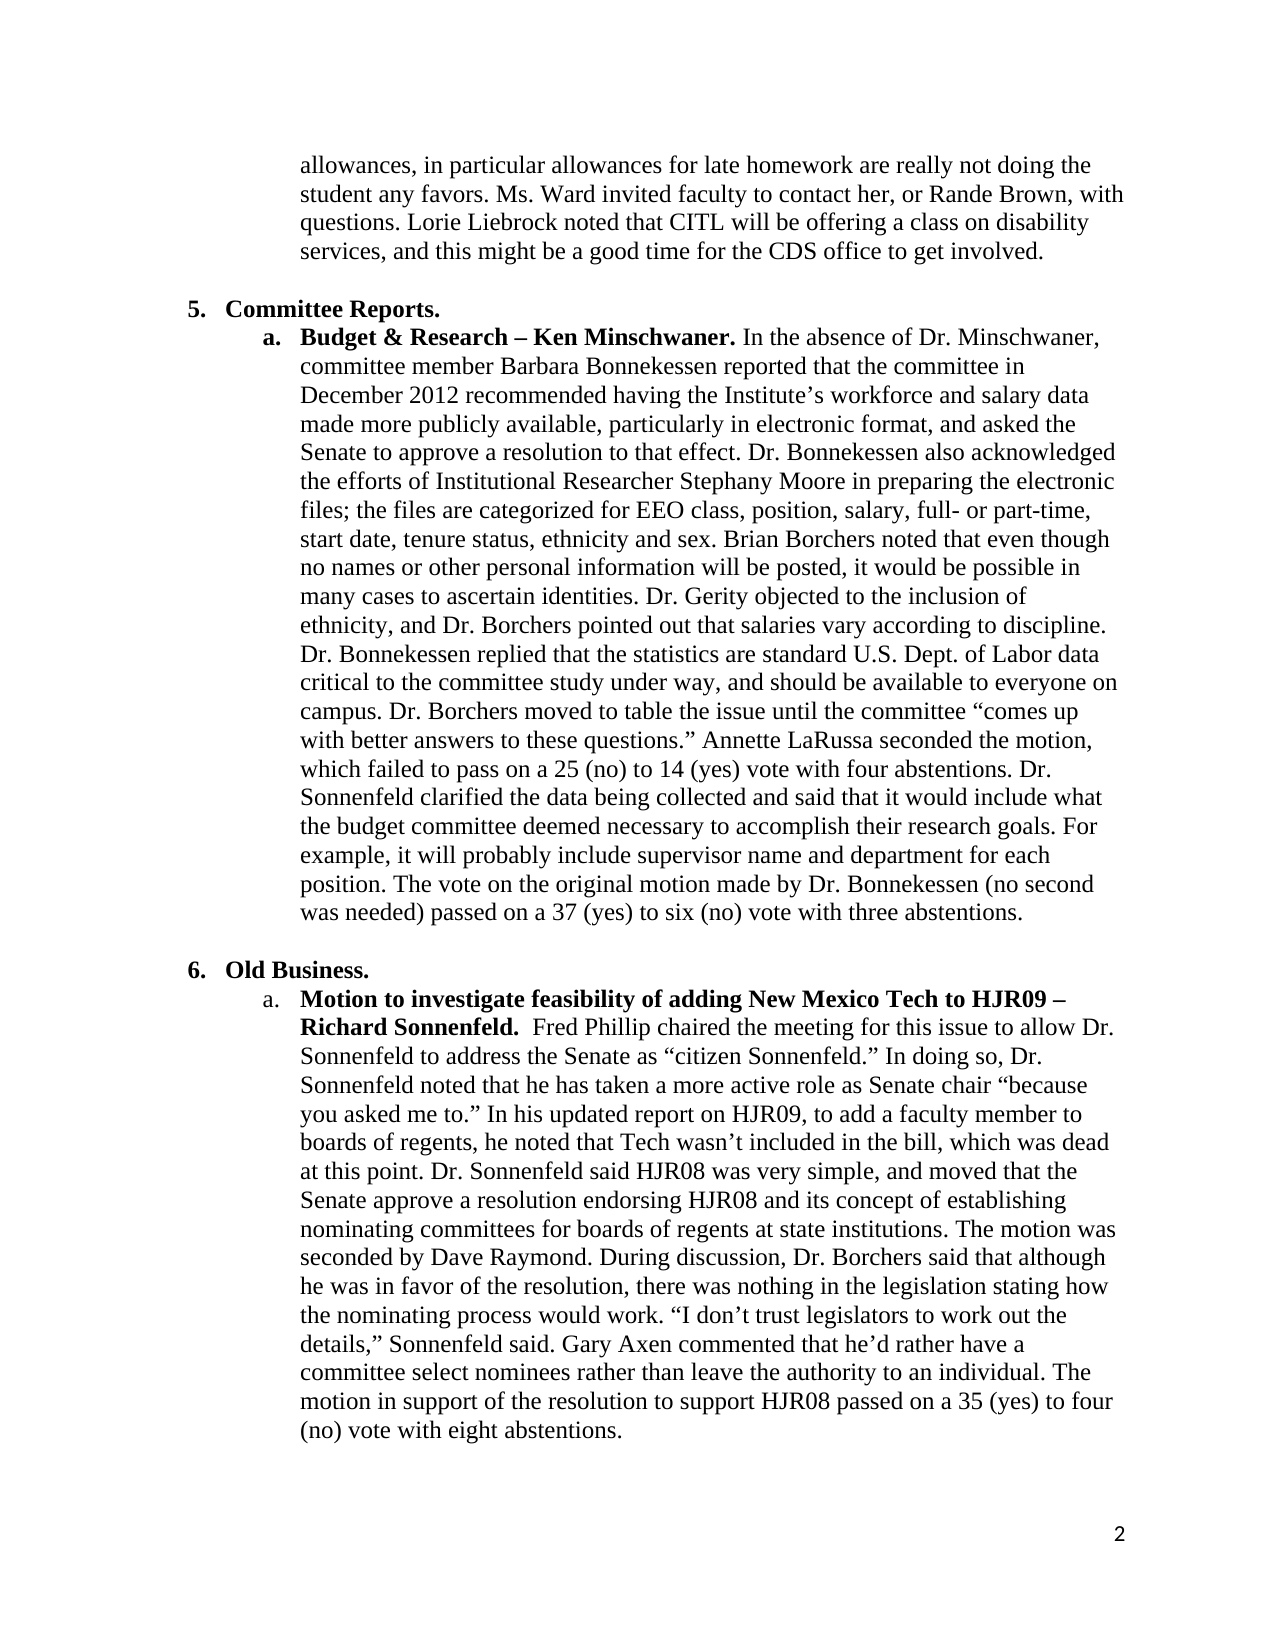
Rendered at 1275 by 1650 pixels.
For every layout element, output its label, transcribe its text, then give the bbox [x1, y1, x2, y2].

list Budget & Research – Ken Minschwaner. In the absence of Dr. Minschwaner, committee member Barbara Bonnekessen reported that the committee in December 2012 recommended having the Institute’s workforce and salary data made more publicly available, particularly in electronic format, and asked the Senate to approve a resolution to that effect. Dr. Bonnekessen also acknowledged the efforts of Institutional Researcher Stephany Moore in preparing the electronic files; the files are categorized for EEO class, position, salary, full- or part-time, start date, tenure status, ethnicity and sex. Brian Borchers noted that even though no names or other personal information will be posted, it would be possible in many cases to ascertain identities. Dr. Gerity objected to the inclusion of ethnicity, and Dr. Borchers pointed out that salaries vary according to discipline. Dr. Bonnekessen replied that the statistics are standard U.S. Dept. of Labor data critical to the committee study under way, and should be available to everyone on campus. Dr. Borchers moved to table the issue until the committee “comes up with better answers to these questions.” Annette LaRussa seconded the motion, which failed to pass on a 25 (no) to 14 (yes) vote with four abstentions. Dr. Sonnenfeld clarified the data being collected and said that it would include what the budget committee deemed necessary to accomplish their research goals. For example, it will probably include supervisor name and department for each position. The vote on the original motion made by Dr. Bonnekessen (no second was needed) passed on a 37 (yes) to six (no) vote with three abstentions. [262, 322, 1125, 926]
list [262, 150, 1125, 265]
list Old Business. [187, 955, 1125, 984]
list Motion to investigate feasibility of adding Tech to HJR09 – Richard Sonnenfeld. Fred Phillip chaired the meeting for this issue to allow Dr. Sonnenfeld to address the Senate as “citizen Sonnenfeld.” In doing so, Dr. Sonnenfeld noted that he has taken a more active role as Senate chair “because you asked me to.” In his updated report on HJR09, to add a faculty member to boards of regents, he noted that Tech wasn’t included in the bill, which was dead at this point. Dr. Sonnenfeld said HJR08 was very simple, and moved that the Senate approve a resolution endorsing HJR08 and its concept of establishing nominating committees for boards of regents at state institutions. The motion was seconded by Dave Raymond. During discussion, Dr. Borchers said that although he was in favor of the resolution, there was nothing in the legislation stating how the nominating process would work. “I don’t trust legislators to work out the details,” Sonnenfeld said. Gary Axen commented that he’d rather have a committee select nominees rather than leave the authority to an individual. The motion in support of the resolution to support HJR08 passed on a 35 (yes) to four (no) vote with eight abstentions. [262, 984, 1125, 1444]
list Committee Reports. [187, 294, 1125, 322]
